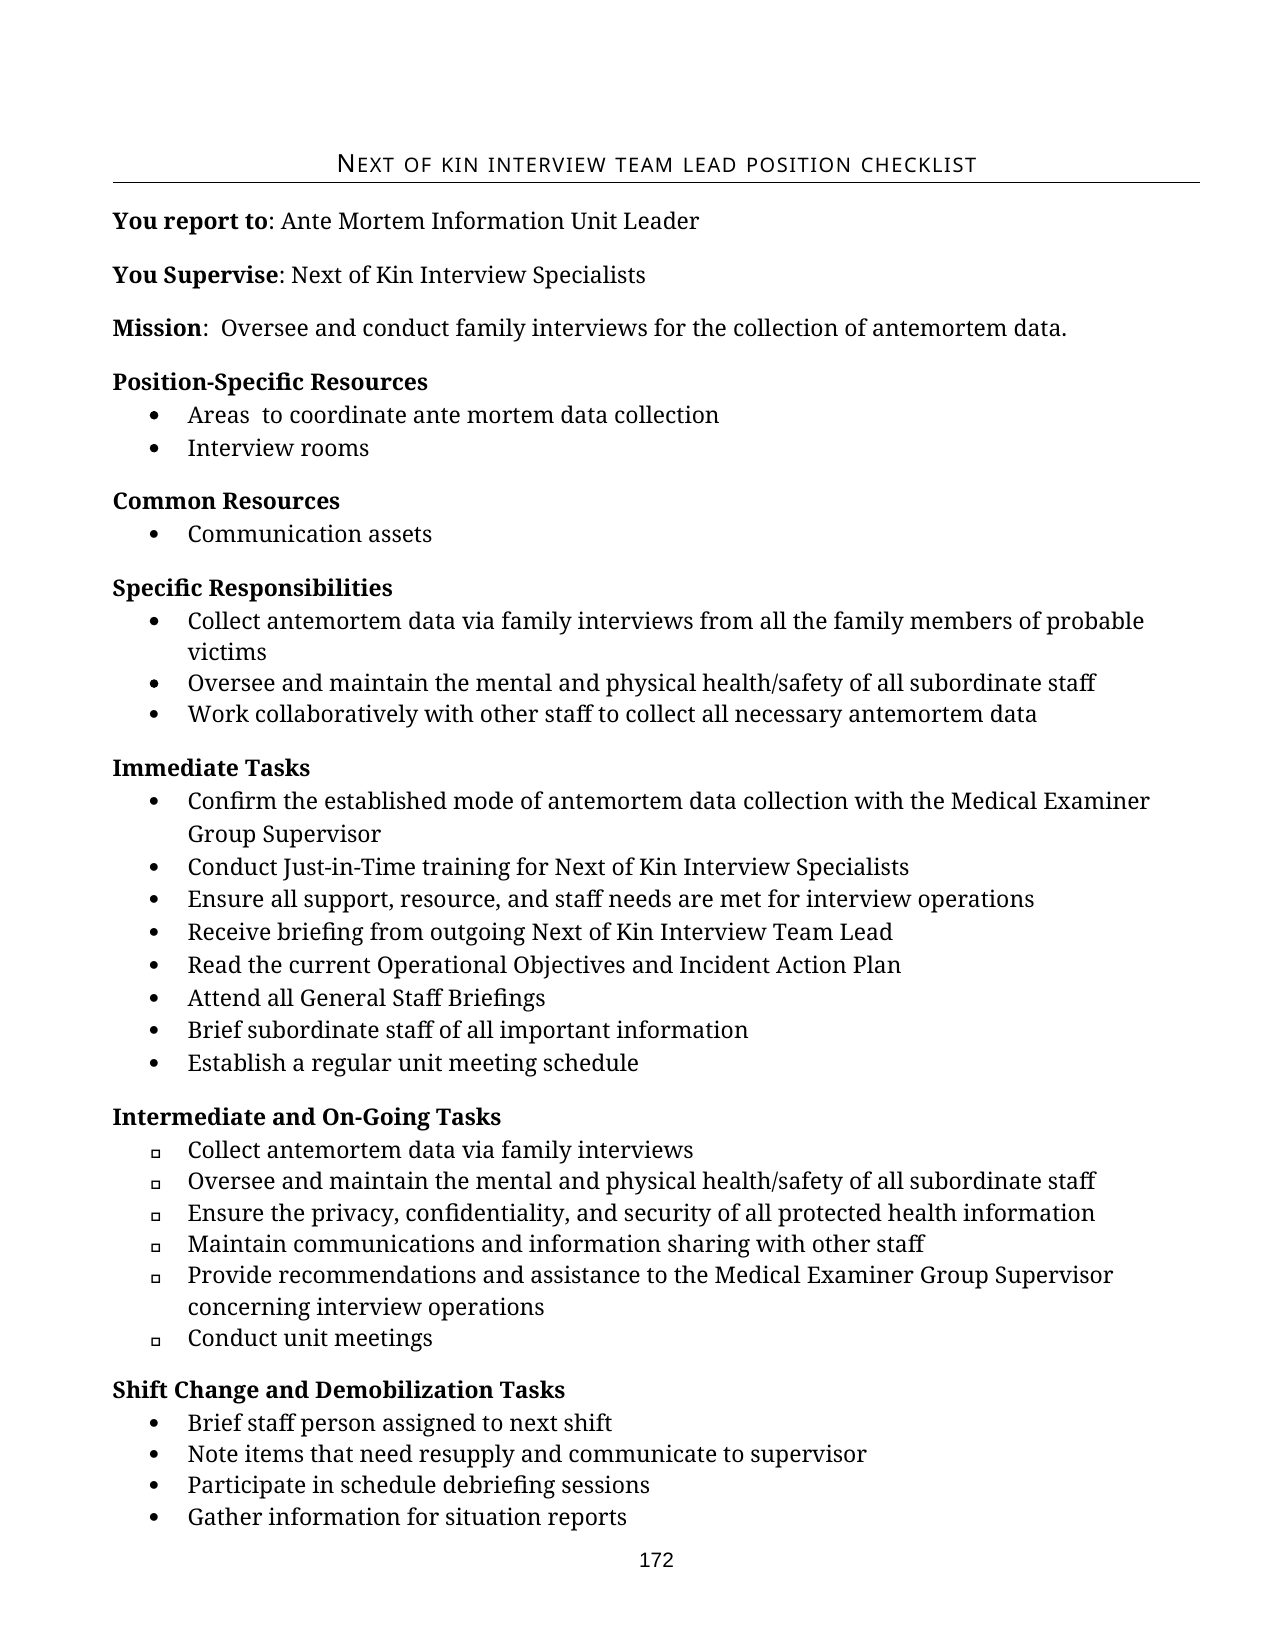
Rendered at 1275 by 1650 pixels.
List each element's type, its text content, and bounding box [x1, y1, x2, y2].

list Gather information for situation reports [150, 1501, 1200, 1532]
list Establish a regular unit meeting schedule [150, 1047, 1200, 1078]
list Confirm the established mode of antemortem data collection with the Medical Examiner Group Supervisor [150, 785, 1200, 849]
list Conduct Just-in-Time training for Next of Kin Interview Specialists [150, 850, 1200, 882]
text Specific Responsibilities [112, 572, 1200, 603]
text Mission: Oversee and conduct family interviews for the collection of antemortem data. [112, 312, 1200, 344]
list Brief staff person assigned to next shift [150, 1407, 1200, 1438]
text You Supervise: Next of Kin Interview Specialists [112, 259, 1200, 290]
list Conduct unit meetings [150, 1322, 1200, 1353]
text Shift Change and Demobilization Tasks [112, 1374, 1200, 1405]
list Receive briefing from outgoing Next of Kin Interview Team Lead [150, 916, 1200, 947]
list Oversee and maintain the mental and physical health/safety of all subordinate staff [150, 1165, 1200, 1196]
list Attend all General Staff Briefings [150, 982, 1200, 1013]
text Immediate Tasks [112, 752, 1200, 783]
text Position-Specific Resources [112, 366, 1200, 397]
list Oversee and maintain the mental and physical health/safety of all subordinate staff [150, 667, 1200, 698]
text Intermediate and On-Going Tasks [112, 1101, 1200, 1132]
list Areas to coordinate ante mortem data collection [150, 399, 1200, 430]
list Collect antemortem data via family interviews from all the family members of probable victims [150, 604, 1200, 667]
list Participate in schedule debriefing sessions [150, 1469, 1200, 1501]
list Provide recommendations and assistance to the Medical Examiner Group Supervisor concerning interview operations [150, 1259, 1200, 1322]
text Common Resources [112, 485, 1200, 517]
list Communication assets [150, 518, 1200, 549]
list Work collaboratively with other staff to collect all necessary antemortem data [150, 698, 1200, 729]
list Interview rooms [150, 432, 1200, 463]
list Ensure all support, resource, and staff needs are met for interview operations [150, 883, 1200, 914]
list Brief subordinate staff of all important information [150, 1014, 1200, 1046]
subtitle Next of kin interview team lead position checklist [112, 145, 1200, 183]
list Collect antemortem data via family interviews [150, 1134, 1200, 1165]
list Ensure the privacy, confidentiality, and security of all protected health information [150, 1196, 1200, 1228]
list Note items that need resupply and communicate to supervisor [150, 1438, 1200, 1469]
text You report to: Ante Mortem Information Unit Leader [112, 205, 1200, 236]
list Maintain communications and information sharing with other staff [150, 1228, 1200, 1259]
list Read the current Operational Objectives and Incident Action Plan [150, 949, 1200, 980]
